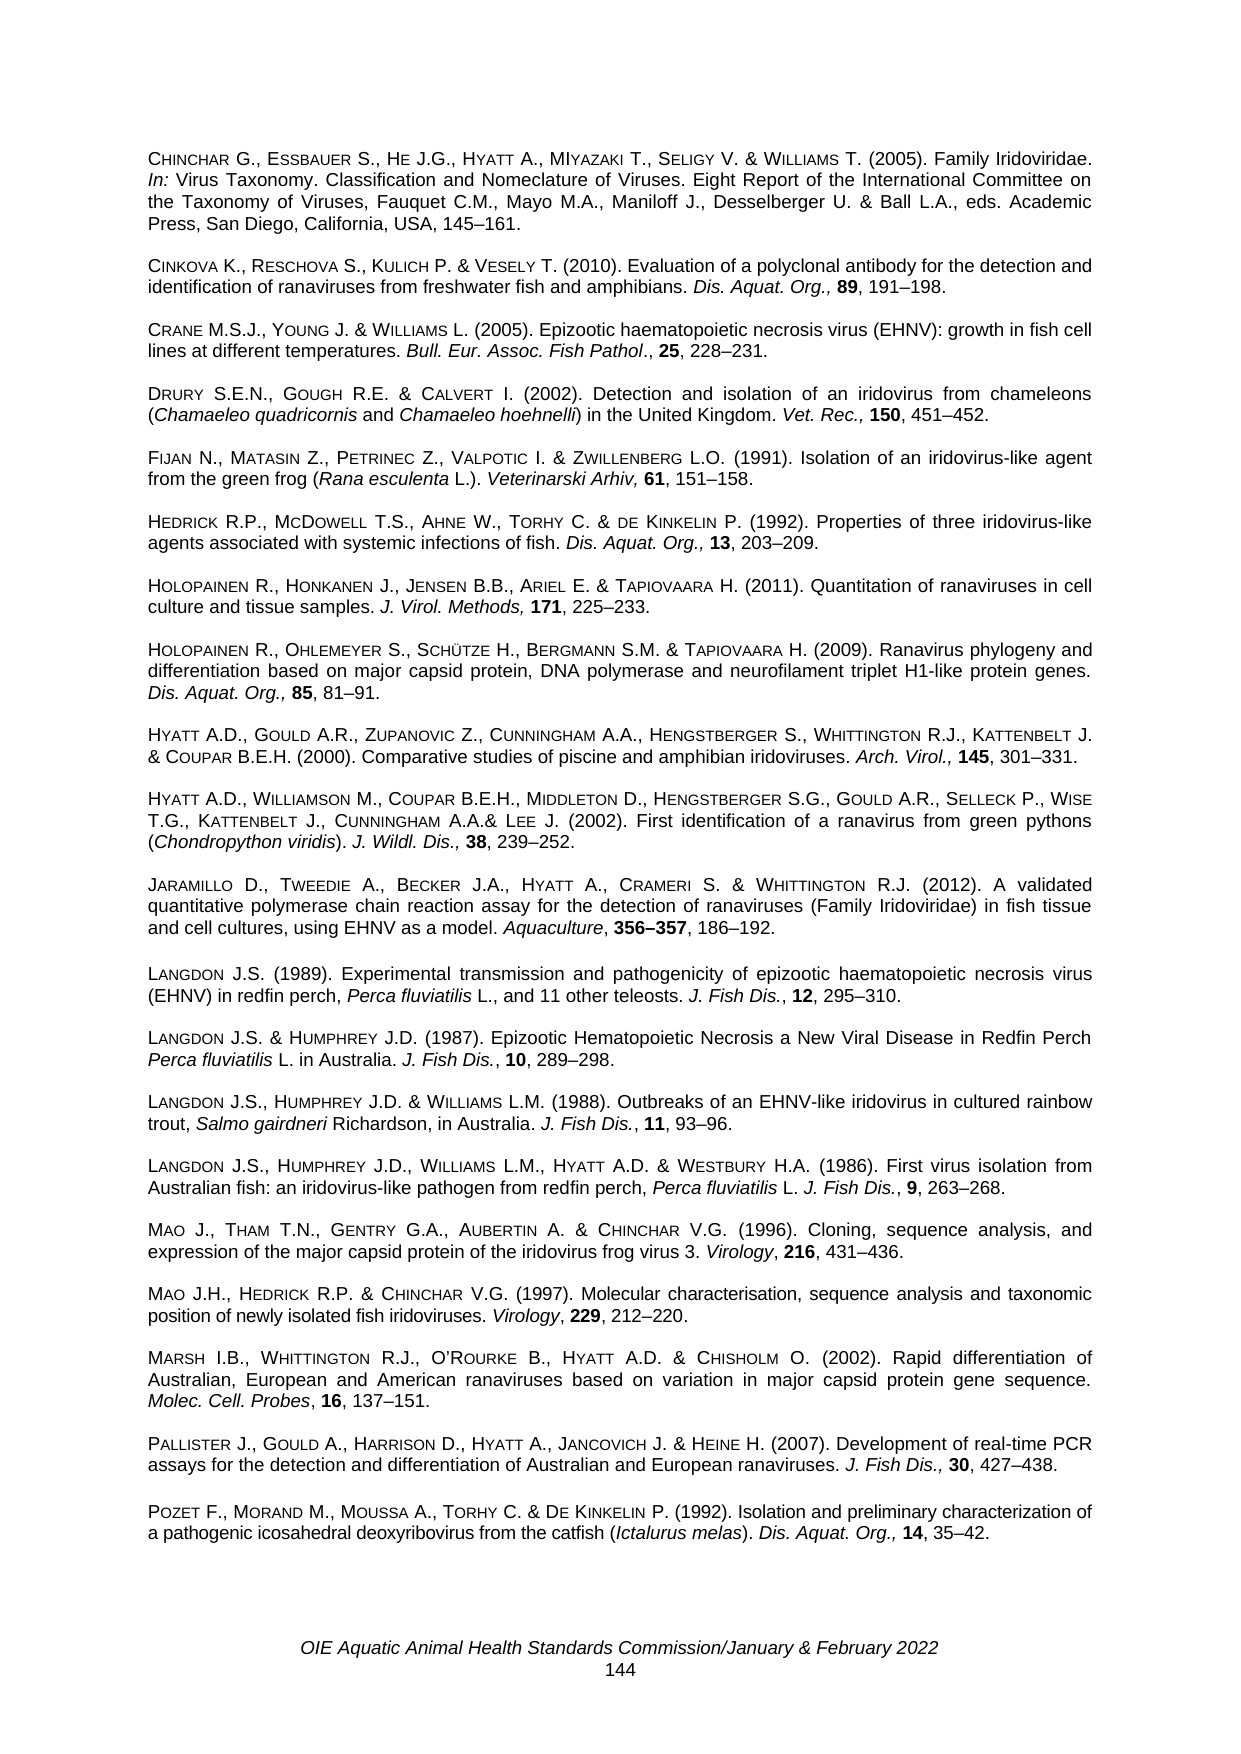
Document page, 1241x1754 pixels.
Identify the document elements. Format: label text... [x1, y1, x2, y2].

text Crane M.S.J., Young J. & Williams L. (2005). Epizootic haematopoietic necrosis virus (EHNV): growth in fish cell lines at different temperatures. Bull. Eur. Assoc. Fish Pathol., 25, 228–231. [148, 319, 1092, 362]
text Langdon J.S. & Humphrey J.D. (1987). Epizootic Hematopoietic Necrosis a New Viral Disease in Redfin Perch Perca fluviatilis L. in Australia. J. Fish Dis., 10, 289–298. [148, 1027, 1092, 1070]
text Hyatt A.D., Williamson M., Coupar B.E.H., Middleton D., Hengstberger S.G., Gould A.R., Selleck P., Wise T.G., Kattenbelt J., Cunningham A.A.& Lee J. (2002). First identification of a ranavirus from green pythons (Chondropython viridis). J. Wildl. Dis., 38, 239–252. [148, 788, 1092, 853]
text Hedrick R.P., McDowell T.S., Ahne W., Torhy C. & de Kinkelin P. (1992). Properties of three iridovirus-like agents associated with systemic infections of fish. Dis. Aquat. Org., 13, 203–209. [148, 511, 1092, 554]
text Marsh I.B., Whittington R.J., O’Rourke B., Hyatt A.D. & Chisholm O. (2002). Rapid differentiation of Australian, European and American ranaviruses based on variation in major capsid protein gene sequence. Molec. Cell. Probes, 16, 137–151. [148, 1347, 1092, 1412]
text Langdon J.S. (1989). Experimental transmission and pathogenicity of epizootic haematopoietic necrosis virus (EHNV) in redfin perch, Perca fluviatilis L., and 11 other teleosts. J. Fish Dis., 12, 295–310. [148, 963, 1092, 1006]
text Chinchar G., Essbauer S., He J.G., Hyatt A., MIyazaki T., Seligy V. & Williams T. (2005). Family Iridoviridae. In: Virus Taxonomy. Classification and Nomeclature of Viruses. Eight Report of the International Committee on the Taxonomy of Viruses, Fauquet C.M., Mayo M.A., Maniloff J., Desselberger U. & Ball L.A., eds. Academic Press, San Diego, California, USA, 145–161. [148, 148, 1092, 234]
text Langdon J.S., Humphrey J.D., Williams L.M., Hyatt A.D. & Westbury H.A. (1986). First virus isolation from Australian fish: an iridovirus-like pathogen from redfin perch, Perca fluviatilis L. J. Fish Dis., 9, 263–268. [148, 1155, 1092, 1198]
text Fijan N., Matasin Z., Petrinec Z., Valpotic I. & Zwillenberg L.O. (1991). Isolation of an iridovirus-like agent from the green frog (Rana esculenta L.). Veterinarski Arhiv, 61, 151–158. [148, 447, 1092, 490]
text Mao J., Tham T.N., Gentry G.A., Aubertin A. & Chinchar V.G. (1996). Cloning, sequence analysis, and expression of the major capsid protein of the iridovirus frog virus 3. Virology, 216, 431–436. [148, 1219, 1092, 1262]
text Pozet F., Morand M., Moussa A., Torhy C. & De Kinkelin P. (1992). Isolation and preliminary characterization of a pathogenic icosahedral deoxyribovirus from the catfish (Ictalurus melas). Dis. Aquat. Org., 14, 35–42. [148, 1501, 1092, 1544]
text Drury S.E.N., Gough R.E. & Calvert I. (2002). Detection and isolation of an iridovirus from chameleons (Chamaeleo quadricornis and Chamaeleo hoehnelli) in the United Kingdom. Vet. Rec., 150, 451–452. [148, 383, 1092, 426]
text Cinkova K., Reschova S., Kulich P. & Vesely T. (2010). Evaluation of a polyclonal antibody for the detection and identification of ranaviruses from freshwater fish and amphibians. Dis. Aquat. Org., 89, 191–198. [148, 255, 1092, 298]
text Pallister J., Gould A., Harrison D., Hyatt A., Jancovich J. & Heine H. (2007). Development of real-time PCR assays for the detection and differentiation of Australian and European ranaviruses. J. Fish Dis., 30, 427–438. [148, 1432, 1092, 1476]
text Jaramillo D., Tweedie A., Becker J.A., Hyatt A., Crameri S. & Whittington R.J. (2012). A validated quantitative polymerase chain reaction assay for the detection of ranaviruses (Family Iridoviridae) in fish tissue and cell cultures, using EHNV as a model. Aquaculture, 356–357, 186–192. [148, 873, 1092, 938]
text Mao J.H., Hedrick R.P. & Chinchar V.G. (1997). Molecular characterisation, sequence analysis and taxonomic position of newly isolated fish iridoviruses. Virology, 229, 212–220. [148, 1283, 1092, 1326]
text Holopainen R., Ohlemeyer S., Schütze H., Bergmann S.M. & Tapiovaara H. (2009). Ranavirus phylogeny and differentiation based on major capsid protein, DNA polymerase and neurofilament triplet H1-like protein genes. Dis. Aquat. Org., 85, 81–91. [148, 638, 1092, 703]
text Holopainen R., Honkanen J., Jensen B.B., Ariel E. & Tapiovaara H. (2011). Quantitation of ranaviruses in cell culture and tissue samples. J. Virol. Methods, 171, 225–233. [148, 574, 1092, 618]
text Hyatt A.D., Gould A.R., Zupanovic Z., Cunningham A.A., Hengstberger S., Whittington R.J., Kattenbelt J. & Coupar B.E.H. (2000). Comparative studies of piscine and amphibian iridoviruses. Arch. Virol., 145, 301–331. [148, 724, 1092, 767]
text Langdon J.S., Humphrey J.D. & Williams L.M. (1988). Outbreaks of an EHNV-like iridovirus in cultured rainbow trout, Salmo gairdneri Richardson, in Australia. J. Fish Dis., 11, 93–96. [148, 1091, 1092, 1134]
